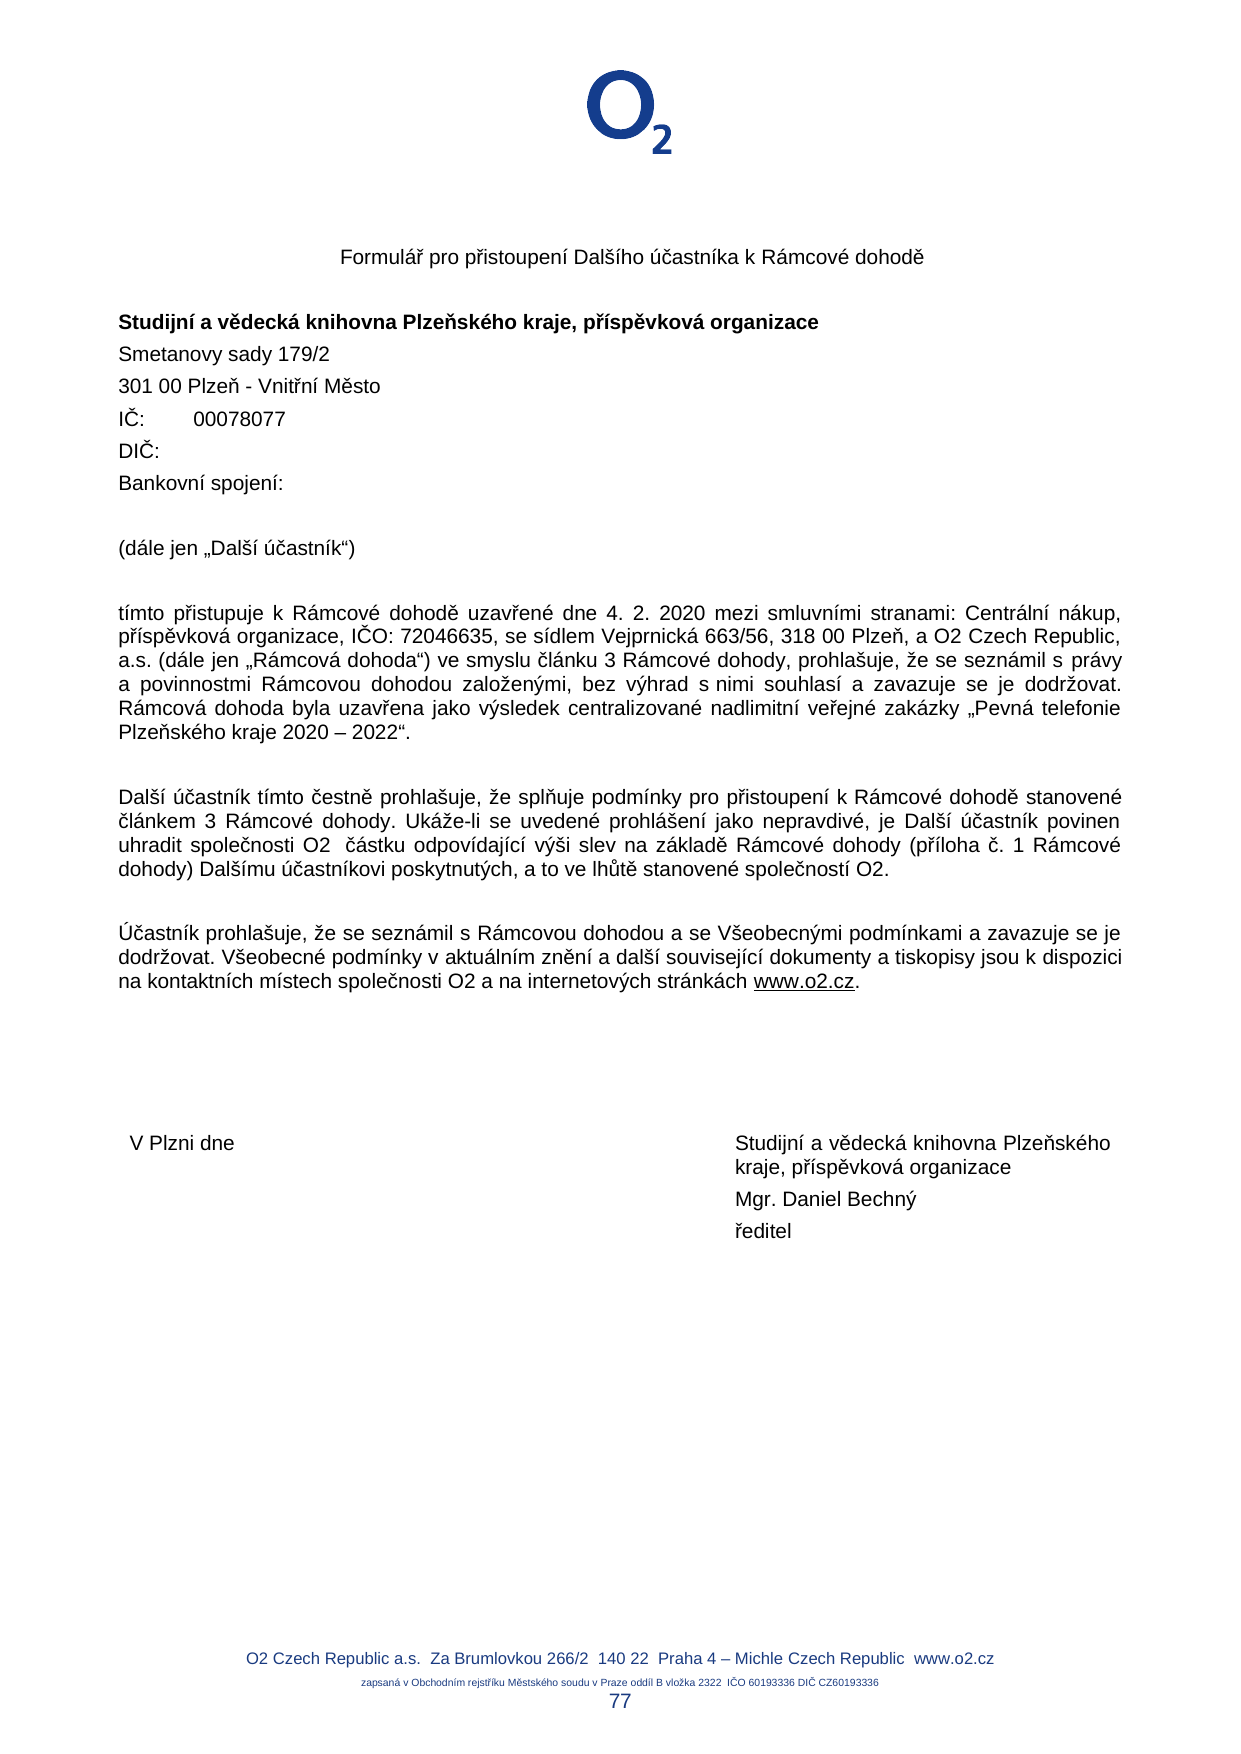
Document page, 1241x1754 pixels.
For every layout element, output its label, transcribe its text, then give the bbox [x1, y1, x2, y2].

text Smetanovy sady 179/2 [118, 342, 1122, 366]
text tímto přistupuje k Rámcové dohodě uzavřené dne 4. 2. 2020 mezi smluvními stranami: Centrální nákup, příspěvková organizace, IČO: 72046635, se sídlem Vejprnická 663/56, 318 00 Plzeň, a O2 Czech Republic, a.s. (dále jen „Rámcová dohoda“) ve smyslu článku 3 Rámcové dohody, prohlašuje, že se seznámil s právy a povinnostmi Rámcovou dohodou založenými, bez výhrad s nimi souhlasí a zavazuje se je dodržovat. Rámcová dohoda byla uzavřena jako výsledek centralizované nadlimitní veřejné zakázky „Pevná telefonie Plzeňského kraje 2020 – 2022“. [118, 600, 1122, 744]
text Studijní a vědecká knihovna Plzeňského kraje, příspěvková organizace [118, 310, 1122, 334]
text Bankovní spojení: [118, 471, 1122, 495]
text IČ: 00078077 [118, 407, 1122, 431]
text (dále jen „Další účastník“) [118, 536, 1122, 560]
text Účastník prohlašuje, že se seznámil s Rámcovou dohodou a se Všeobecnými podmínkami a zavazuje se je dodržovat. Všeobecné podmínky v aktuálním znění a další související dokumenty a tiskopisy jsou k dispozici na kontaktních místech společnosti O2 a na internetových stránkách www.o2.cz. [118, 921, 1122, 993]
picture [587, 70, 672, 154]
text Další účastník tímto čestně prohlašuje, že splňuje podmínky pro přistoupení k Rámcové dohodě stanovené článkem 3 Rámcové dohody. Ukáže-li se uvedené prohlášení jako nepravdivé, je Další účastník povinen uhradit společnosti O2 částku odpovídající výši slev na základě Rámcové dohody (příloha č. 1 Rámcové dohody) Dalšímu účastníkovi poskytnutých, a to ve lhůtě stanovené společností O2. [118, 785, 1122, 881]
table_header Studijní a vědecká knihovna Plzeňského kraje, příspěvková organizace Mgr. Daniel Bechný ředitel [724, 1131, 1122, 1404]
text DIČ: [118, 439, 1122, 463]
text 301 00 Plzeň - Vnitřní Město [118, 374, 1122, 398]
text Formulář pro přistoupení Dalšího účastníka k Rámcové dohodě [266, 245, 1122, 269]
table_header V Plzni dne [118, 1131, 723, 1404]
